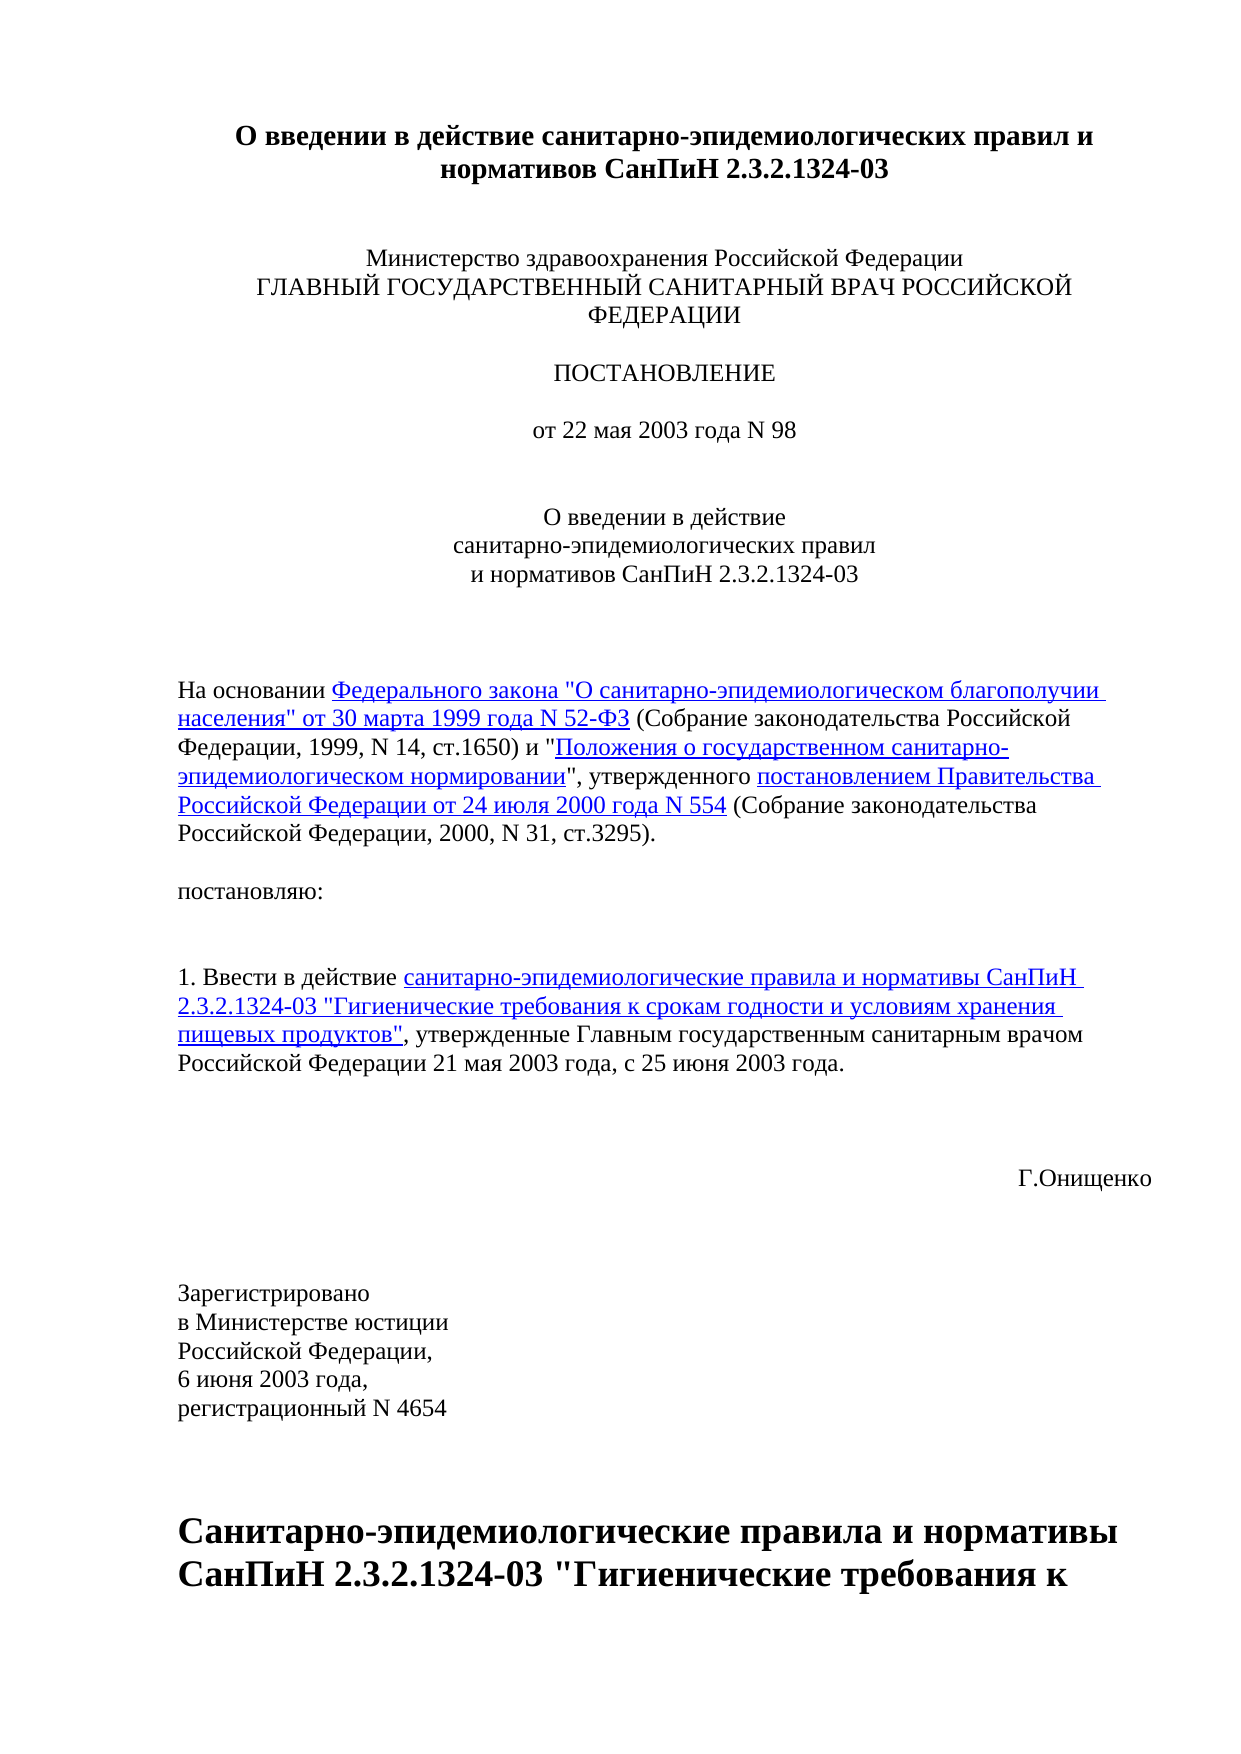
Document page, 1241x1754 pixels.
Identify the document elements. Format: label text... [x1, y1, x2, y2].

text 1. Ввести в действие санитарно-эпидемиологические правила и нормативы СанПиН 2.3.2.1324-03 "Гигиенические требования к срокам годности и условиям хранения пищевых продуктов", утвержденные Главным государственным санитарным врачом Российской Федерации 21 мая 2003 года, с 25 июня 2003 года. [177, 962, 1152, 1134]
text На основании Федерального закона "О санитарно-эпидемиологическом благополучии населения" от 30 марта 1999 года N 52-ФЗ (Собрание законодательства Российской Федерации, 1999, N 14, ст.1650) и "Положения о государственном санитарно-эпидемиологическом нормировании", утвержденного постановлением Правительства Российской Федерации от 24 июля 2000 года N 554 (Собрание законодательства Российской Федерации, 2000, N 31, ст.3295). постановляю: [177, 617, 1152, 933]
text Министерство здравоохранения Российской Федерации ГЛАВНЫЙ ГОСУДАРСТВЕННЫЙ САНИТАРНЫЙ ВРАЧ РОССИЙСКОЙ ФЕДЕРАЦИИ ПОСТАНОВЛЕНИЕ от 22 мая 2003 года N 98 О введении в действие санитарно-эпидемиологических правил и нормативов СанПиН 2.3.2.1324-03 [177, 214, 1152, 588]
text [177, 1508, 1152, 1594]
text О введении в действие санитарно-эпидемиологических правил и нормативов СанПиН 2.3.2.1324-03 [177, 118, 1152, 185]
text Г.Онищенко [177, 1163, 1152, 1192]
text Зарегистрировано в Министерстве юстиции Российской Федерации, 6 июня 2003 года, регистрационный N 4654 [177, 1221, 1152, 1479]
